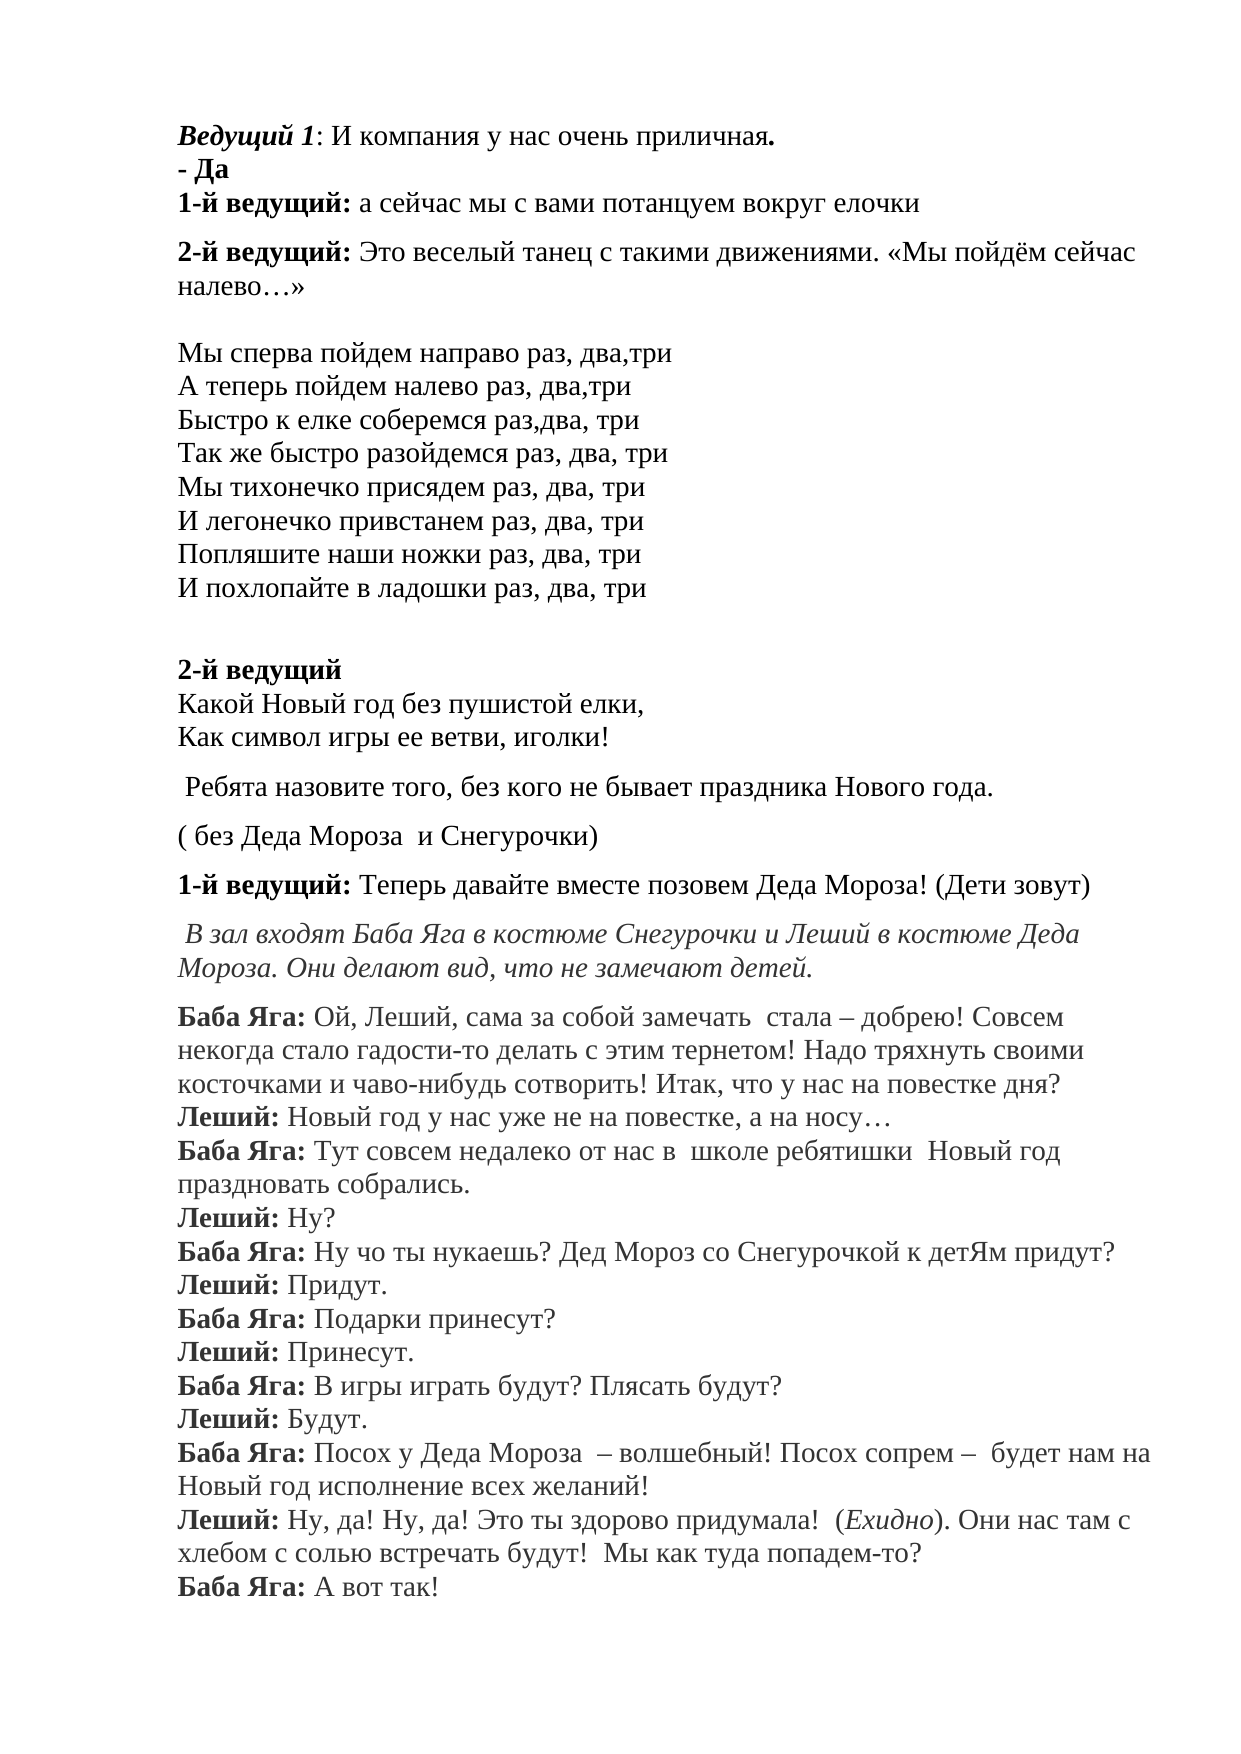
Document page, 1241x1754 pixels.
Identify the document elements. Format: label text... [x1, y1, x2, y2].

text Баба Яга: Ой, Леший, сама за собой замечать стала – добрею! Совсем некогда стало гадости-то делать с этим тернетом! Надо тряхнуть своими косточками и чаво-нибудь сотворить! Итак, что у нас на повестке дня? Леший: Новый год у нас уже не на повестке, а на носу… Баба Яга: Тут совсем недалеко от нас в школе ребятишки Новый год праздновать собрались. Леший: Ну? Баба Яга: Ну чо ты нукаешь? Дед Мороз со Снегурочкой к детЯм придут? Леший: Придут. Баба Яга: Подарки принесут? Леший: Принесут. Баба Яга: В игры играть будут? Плясать будут? Леший: Будут. Баба Яга: Посох у Деда Мороза – волшебный! Посох сопрем – будет нам на Новый год исполнение всех желаний! Леший: Ну, да! Ну, да! Это ты здорово придумала! (Ехидно). Они нас там с хлебом с солью встречать будут! Мы как туда попадем-то? Баба Яга: А вот так! [177, 999, 1152, 1603]
text 2-й ведущий [177, 652, 1152, 686]
text Какой Новый год без пушистой елки, Как символ игры ее ветви, иголки! [177, 686, 1152, 753]
text В зал входят Баба Яга в костюме Снегурочки и Леший в костюме Деда Мороза. Они делают вид, что не замечают детей. [814, 916, 1152, 983]
text Ведущий 1: И компания у нас очень приличная. [177, 118, 1152, 152]
text ( без Деда Мороза и Снегурочки) [177, 818, 1152, 851]
text - Да [177, 152, 1152, 185]
text 2-й ведущий: Это веселый танец с такими движениями. «Мы пойдём сейчас налево…» Мы сперва пойдем направо раз, два,три А теперь пойдем налево раз, два,три Быстро к елке соберемся раз,два, три Так же быстро разойдемся раз, два, три Мы тихонечко присядем раз, два, три И легонечко привстанем раз, два, три Попляшите наши ножки раз, два, три И похлопайте в ладошки раз, два, три [177, 234, 1152, 603]
text Ребята назовите того, без кого не бывает праздника Нового года. [177, 769, 1152, 802]
text 1-й ведущий: Теперь давайте вместе позовем Деда Мороза! (Дети зовут) [177, 867, 1152, 901]
text 1-й ведущий: а сейчас мы с вами потанцуем вокруг елочки [177, 185, 1152, 219]
